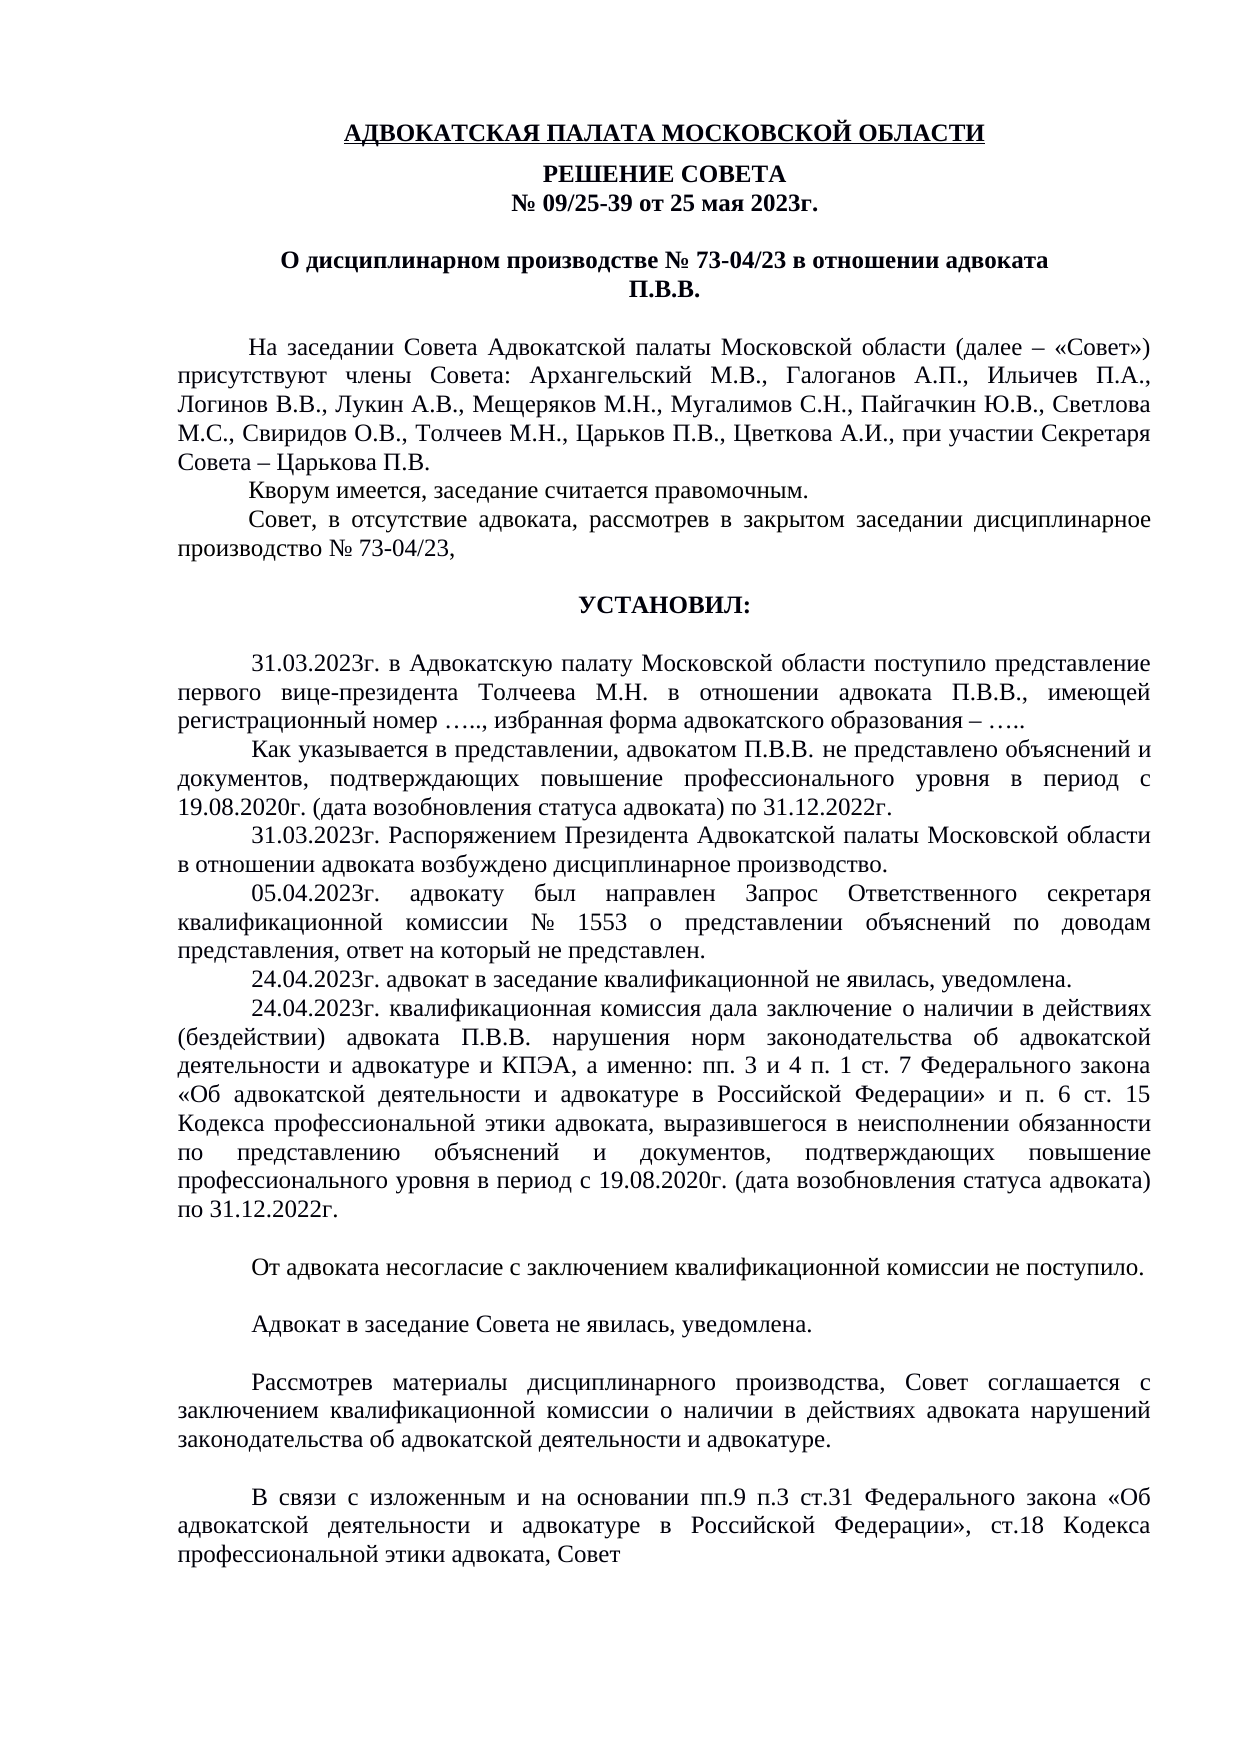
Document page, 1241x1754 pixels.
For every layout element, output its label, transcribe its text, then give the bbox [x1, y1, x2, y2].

text В связи с изложенным и на основании пп.9 п.3 ст.31 Федерального закона «Об адвокатской деятельности и адвокатуре в Российской Федерации», ст.18 Кодекса профессиональной этики адвоката, Совет [177, 1482, 1152, 1568]
text На заседании Совета Адвокатской палаты Московской области (далее – «Совет») присутствуют члены Совета: Архангельский М.В., Галоганов А.П., Ильичев П.А., Логинов В.В., Лукин А.В., Мещеряков М.Н., Мугалимов С.Н., Пайгачкин Ю.В., Светлова М.С., Свиридов О.В., Толчеев М.Н., Царьков П.В., Цветкова А.И., при участии Секретаря Совета – Царькова П.В. [177, 332, 1152, 476]
text 31.03.2023г. в Адвокатскую палату Московской области поступило представление первого вице-президента Толчеева М.Н. в отношении адвоката П.В.В., имеющей регистрационный номер ….., избранная форма адвокатского образования – ….. [177, 648, 1152, 734]
text адвокатская палата московской области [177, 118, 1152, 147]
text 24.04.2023г. квалификационная комиссия дала заключение о наличии в действиях (бездействии) адвоката П.В.В. нарушения норм законодательства об адвокатской деятельности и адвокатуре и КПЭА, а именно: пп. 3 и 4 п. 1 ст. 7 Федерального закона «Об адвокатской деятельности и адвокатуре в Российской Федерации» и п. 6 ст. 15 Кодекса профессиональной этики адвоката, выразившегося в неисполнении обязанности по представлению объяснений и документов, подтверждающих повышение профессионального уровня в период с 19.08.2020г. (дата возобновления статуса адвоката) по 31.12.2022г. [177, 993, 1152, 1223]
subtitle Решение СОВЕТА [177, 159, 1152, 188]
text Кворум имеется, заседание считается правомочным. [177, 476, 1152, 504]
text Как указывается в представлении, адвокатом П.В.В. не представлено объяснений и документов, подтверждающих повышение профессионального уровня в период с 19.08.2020г. (дата возобновления статуса адвоката) по 31.12.2022г. [177, 734, 1152, 821]
text Рассмотрев материалы дисциплинарного производства, Совет соглашается с заключением квалификационной комиссии о наличии в действиях адвоката нарушений законодательства об адвокатской деятельности и адвокатуре. [177, 1367, 1152, 1453]
text № 09/25-39 от 25 мая 2023г. [177, 188, 1152, 217]
text П.В.В. [177, 274, 1152, 303]
text Адвокат в заседание Совета не явилась, уведомлена. [177, 1309, 1152, 1338]
text 05.04.2023г. адвокату был направлен Запрос Ответственного секретаря квалификационной комиссии № 1553 о представлении объяснений по доводам представления, ответ на который не представлен. [177, 878, 1152, 964]
text 31.03.2023г. Распоряжением Президента Адвокатской палаты Московской области в отношении адвоката возбуждено дисциплинарное производство. [177, 821, 1152, 878]
text 24.04.2023г. адвокат в заседание квалификационной не явилась, уведомлена. [177, 964, 1152, 993]
text Совет, в отсутствие адвоката, рассмотрев в закрытом заседании дисциплинарное производство № 73-04/23, [177, 504, 1152, 562]
text О дисциплинарном производстве № 73-04/23 в отношении адвоката [177, 246, 1152, 274]
text От адвоката несогласие с заключением квалификационной комиссии не поступило. [177, 1252, 1152, 1281]
text УСТАНОВИЛ: [177, 591, 1152, 619]
